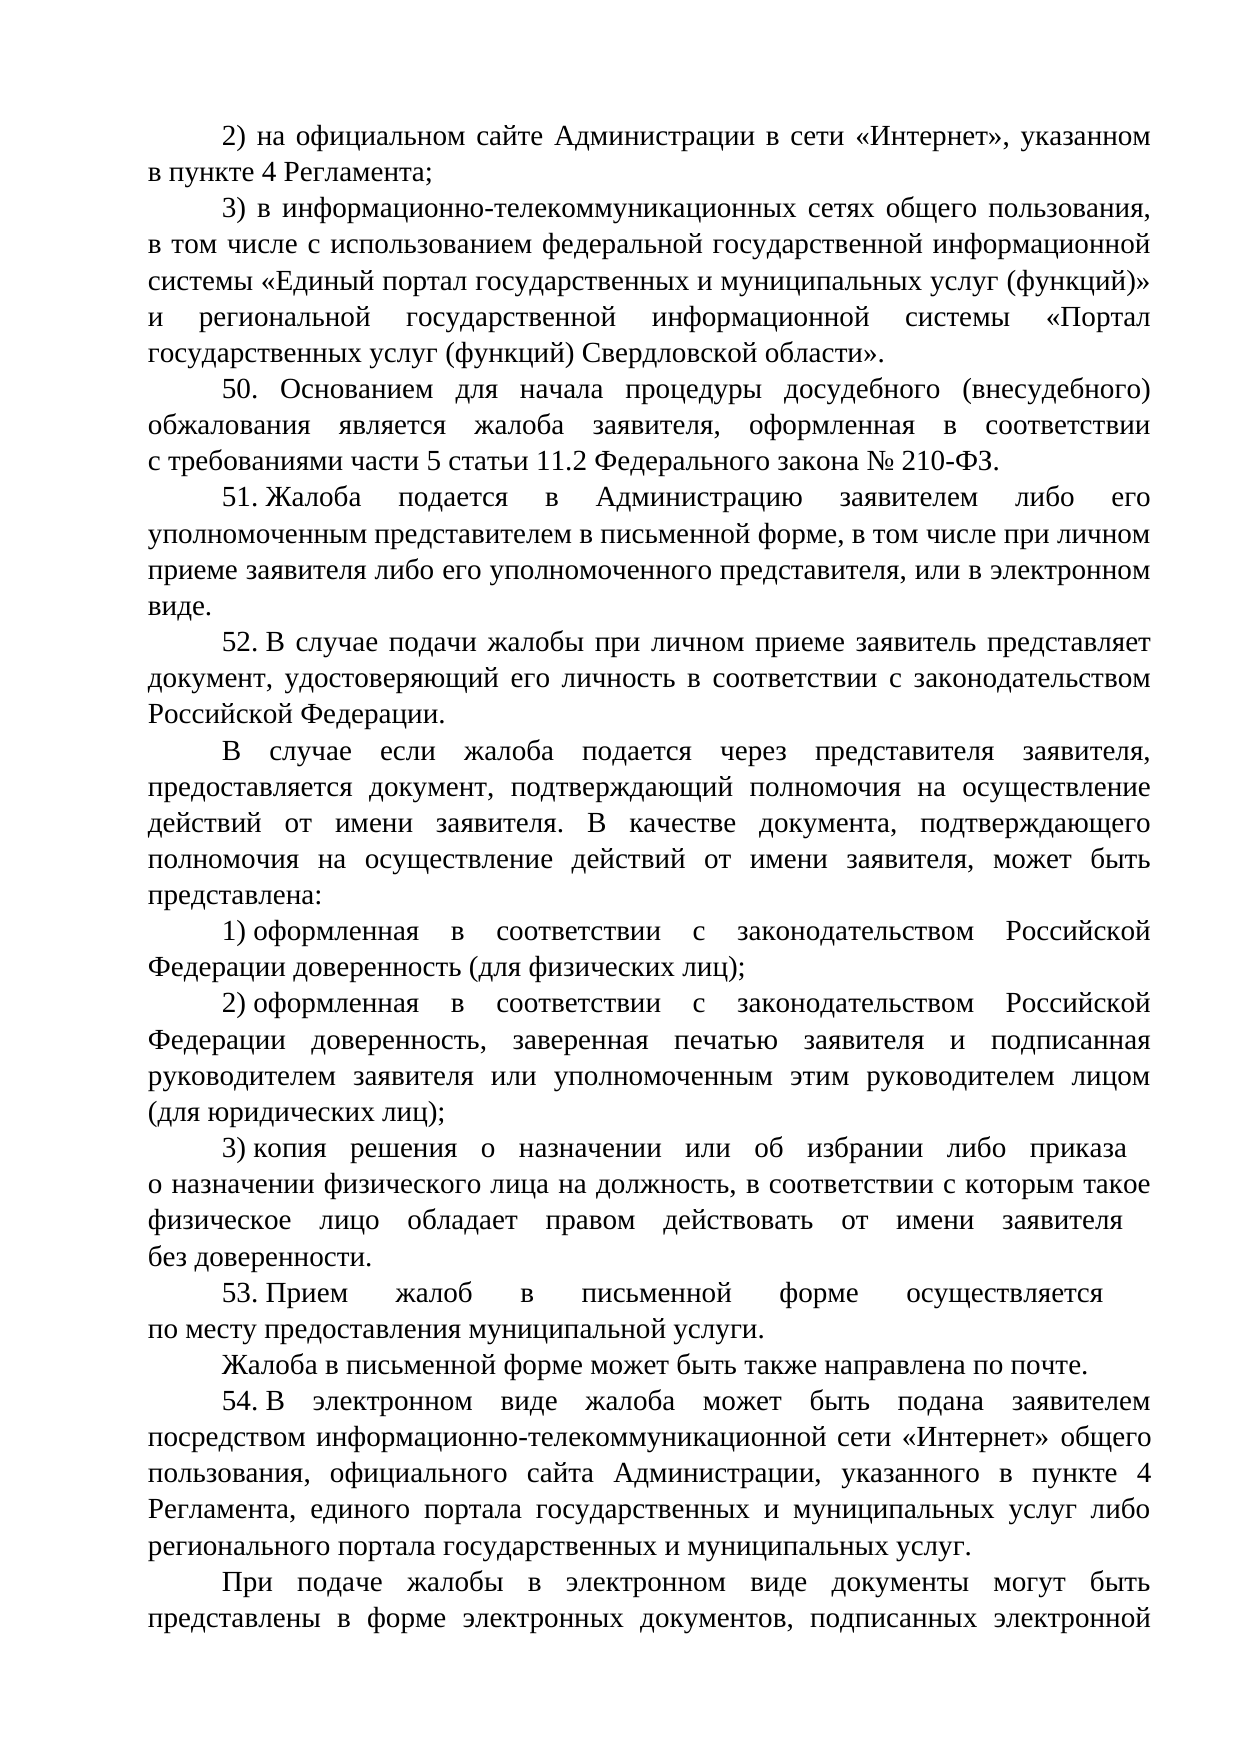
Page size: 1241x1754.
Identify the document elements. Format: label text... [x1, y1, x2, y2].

text 53. Прием жалоб в письменной форме осуществляется по месту предоставления муниципальной услуги. [148, 1275, 1152, 1344]
text 1) оформленная в соответствии с законодательством Российской Федерации доверенность (для физических лиц); [148, 913, 1152, 983]
text 51. Жалоба подается в Администрацию заявителем либо его уполномоченным представителем в письменной форме, в том числе при личном приеме заявителя либо его уполномоченного представителя, или в электронном виде. [148, 479, 1152, 622]
text 2) оформленная в соответствии с законодательством Российской Федерации доверенность, заверенная печатью заявителя и подписанная руководителем заявителя или уполномоченным этим руководителем лицом (для юридических лиц); [148, 986, 1152, 1128]
text 3) копия решения о назначении или об избрании либо приказа о назначении физического лица на должность, в соответствии с которым такое физическое лицо обладает правом действовать от имени заявителя без доверенности. [148, 1130, 1152, 1272]
text 3) в информационно-телекоммуникационных сетях общего пользования, в том числе с использованием федеральной государственной информационной системы «Единый портал государственных и муниципальных услуг (функций)» и региональной государственной информационной системы «Портал государственных услуг (функций) Свердловской области». [148, 190, 1152, 368]
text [148, 1564, 1152, 1634]
text 54. В электронном виде жалоба может быть подана заявителем посредством информационно-телекоммуникационной сети «Интернет» общего пользования, официального сайта Администрации, указанного в пункте 4 Регламента, единого портала государственных и муниципальных услуг либо регионального портала государственных и муниципальных услуг. [148, 1383, 1152, 1561]
text 50. Основанием для начала процедуры досудебного (внесудебного) обжалования является жалоба заявителя, оформленная в соответствии с требованиями части 5 статьи 11.2 Федерального закона № 210-ФЗ. [148, 371, 1152, 477]
text 2) на официальном сайте Администрации в сети «Интернет», указанном в пункте 4 Регламента; [148, 118, 1152, 188]
text 52. В случае подачи жалобы при личном приеме заявитель представляет документ, удостоверяющий его личность в соответствии с законодательством Российской Федерации. [148, 624, 1152, 730]
text Жалоба в письменной форме может быть также направлена по почте. [148, 1347, 1152, 1381]
text В случае если жалоба подается через представителя заявителя, предоставляется документ, подтверждающий полномочия на осуществление действий от имени заявителя. В качестве документа, подтверждающего полномочия на осуществление действий от имени заявителя, может быть представлена: [148, 733, 1152, 911]
